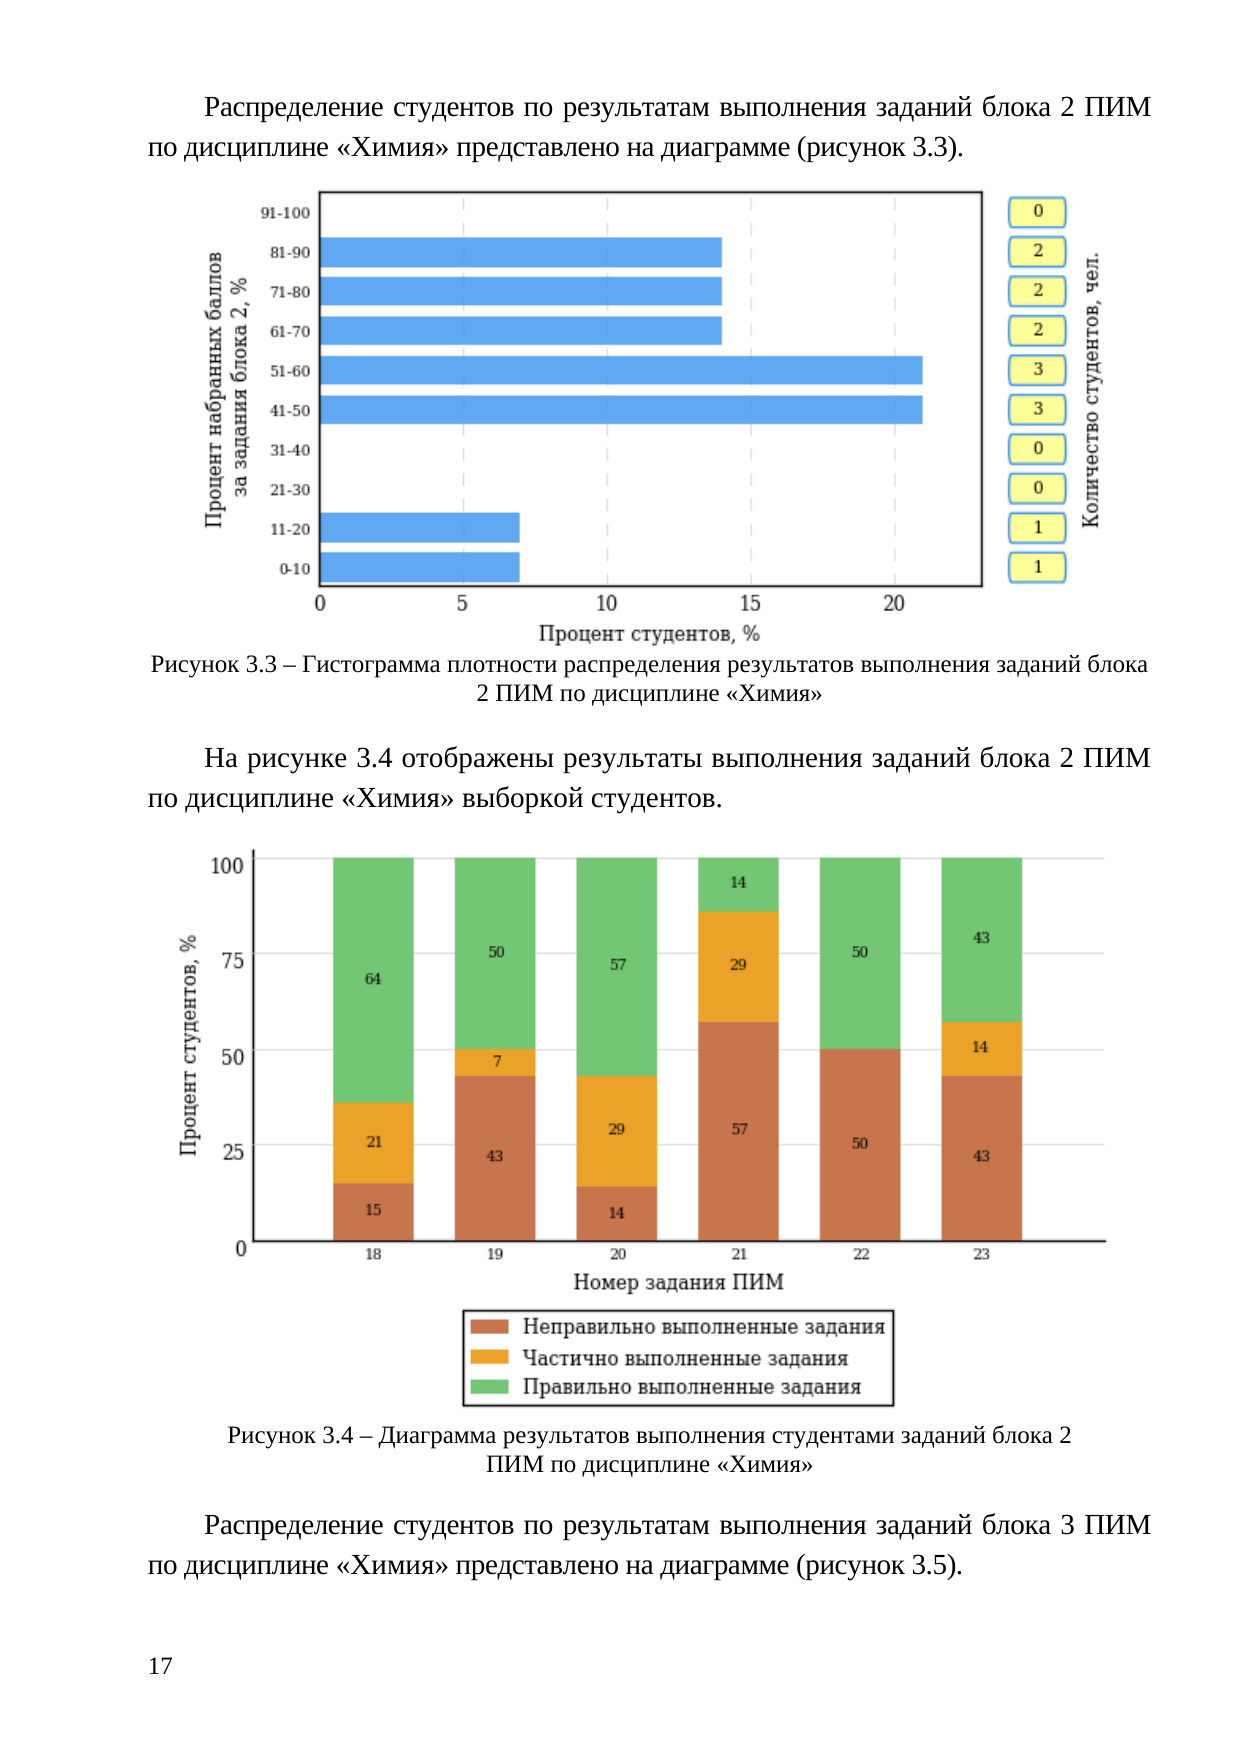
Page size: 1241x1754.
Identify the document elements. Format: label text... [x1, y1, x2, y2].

text Распределение студентов по результатам выполнения заданий блока 2 ПИМ по дисциплине «Химия» представлено на диаграмме (рисунок 3.3). [148, 89, 1152, 162]
picture [177, 169, 1122, 649]
text Распределение студентов по результатам выполнения заданий блока 3 ПИМ по дисциплине «Химия» представлено на диаграмме (рисунок 3.5). [148, 1507, 1152, 1581]
picture [177, 820, 1122, 1421]
text На рисунке 3.4 отображены результаты выполнения заданий блока 2 ПИМ по дисциплине «Химия» выборкой студентов. [148, 740, 1152, 814]
